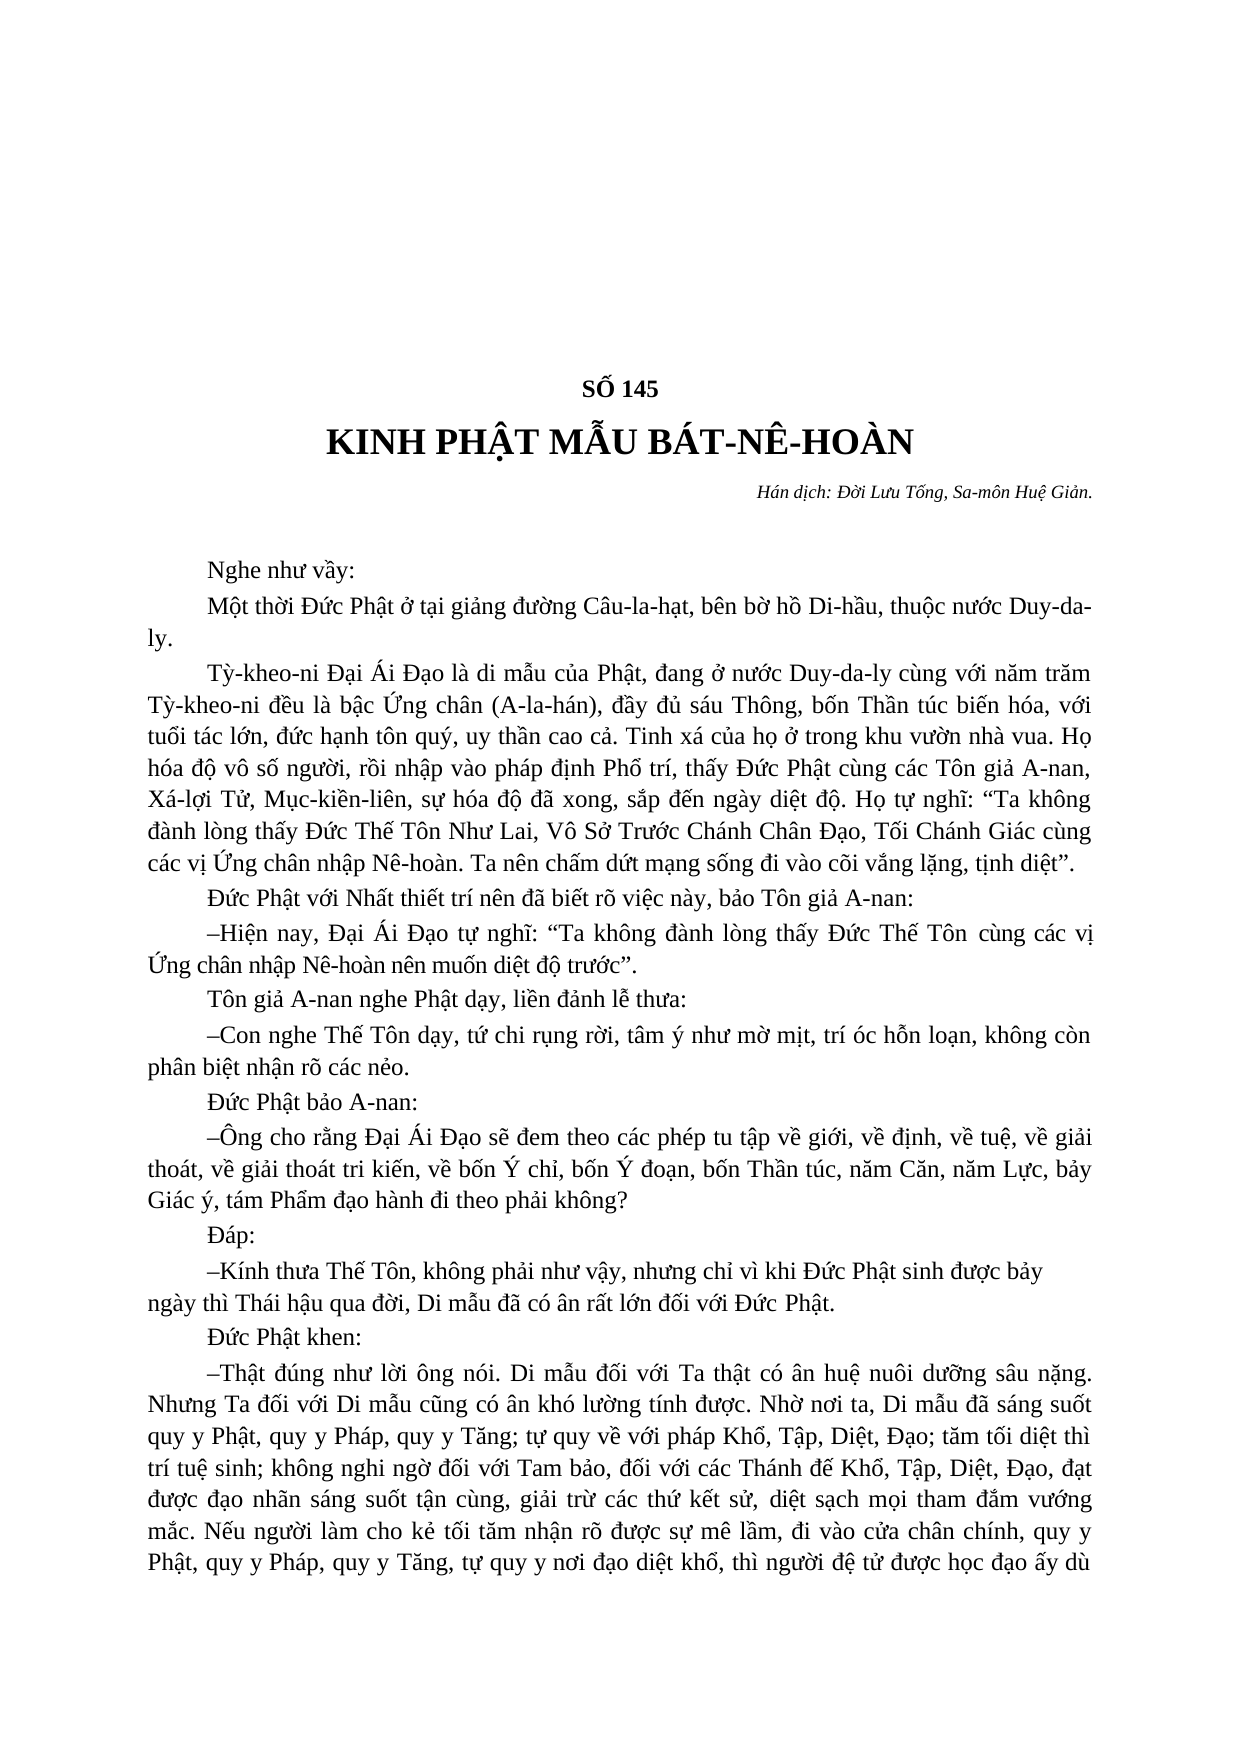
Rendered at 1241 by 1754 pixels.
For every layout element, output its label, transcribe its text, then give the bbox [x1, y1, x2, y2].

text –Kính thưa Thế Tôn, không phải như vậy, nhưng chỉ vì khi Đức Phật sinh được bảy ngày thì Thái hậu qua đời, Di mẫu đã có ân rất lớn đối với Đức Phật. [147, 1256, 1090, 1316]
text ly. [147, 623, 177, 652]
text –Thật đúng như lời ông nói. Di mẫu đối với Ta thật có ân huệ nuôi dưỡng sâu nặng. Nhưng Ta đối với Di mẫu cũng có ân khó lường tính được. Nhờ nơi ta, Di mẫu đã sáng suốt quy y Phật, quy y Pháp, quy y Tăng; tự quy về với pháp Khổ, Tập, Diệt, Đạo; tăm tối diệt thì trí tuệ sinh; không nghi ngờ đối với Tam bảo, đối với các Thánh đế Khổ, Tập, Diệt, Đạo, đạt được đạo nhãn sáng suốt tận cùng, giải trừ các thứ kết sử, diệt sạch mọi tham đắm vướng mắc. Nếu người làm cho kẻ tối tăm nhận rõ được sự mê lầm, đi vào cửa chân chính, quy y Phật, quy y Pháp, quy y Tăng, tự quy y nơi đạo diệt khổ, thì người đệ tử được học đạo ấy dù [147, 1358, 1093, 1576]
text Đức Phật với Nhất thiết trí nên đã biết rõ việc này, bảo Tôn giả A-nan: [207, 883, 1105, 912]
text Nghe như vầy: [207, 555, 1105, 584]
text Đáp: [207, 1220, 1105, 1249]
text Tỳ-kheo-ni đều là bậc Ứng chân (A-la-hán), đầy đủ sáu Thông, bốn Thần túc biến hóa, với tuổi tác lớn, đức hạnh tôn quý, uy thần cao cả. Tinh xá của họ ở trong khu vườn nhà vua. Họ hóa độ vô số người, rồi nhập vào pháp định Phổ trí, thấy Đức Phật cùng các Tôn giả A-nan, Xá-lợi Tử, Mục-kiền-liên, sự hóa độ đã xong, sắp đến ngày diệt độ. Họ tự nghĩ: “Ta không đành lòng thấy Đức Thế Tôn Như Lai, Vô Sở Trước Chánh Chân Đạo, Tối Chánh Giác cùng các vị Ứng chân nhập Nê-hoàn. Ta nên chấm dứt mạng sống đi vào cõi vắng lặng, tịnh diệt”. [147, 690, 1093, 876]
text Tôn giả A-nan nghe Phật dạy, liền đảnh lễ thưa: [207, 984, 1105, 1013]
text SỐ 145 [324, 374, 916, 403]
text Đức Phật bảo A-nan: [207, 1087, 1105, 1116]
title KINH PHẬT MẪU BÁT-NÊ-HOÀN [324, 419, 916, 462]
text –Hiện nay, Đại Ái Đạo tự nghĩ: “Ta không đành lòng thấy Đức Thế Tôn cùng các vị Ứng chân nhập Nê-hoàn nên muốn diệt độ trước”. [147, 918, 1094, 979]
text Tỳ-kheo-ni Đại Ái Đạo là di mẫu của Phật, đang ở nước Duy-da-ly cùng với năm trăm [207, 658, 1105, 687]
text Một thời Đức Phật ở tại giảng đường Câu-la-hạt, bên bờ hồ Di-hầu, thuộc nước Duy-da- [207, 591, 1105, 620]
text Đức Phật khen: [207, 1322, 1105, 1351]
text –Ông cho rằng Đại Ái Đạo sẽ đem theo các phép tu tập về giới, về định, về tuệ, về giải thoát, về giải thoát tri kiến, về bốn Ý chỉ, bốn Ý đoạn, bốn Thần túc, năm Căn, năm Lực, bảy Giác ý, tám Phẩm đạo hành đi theo phải không? [147, 1122, 1093, 1214]
text Hán dịch: Đời Lưu Tống, Sa-môn Huệ Giản. [757, 481, 1105, 503]
text –Con nghe Thế Tôn dạy, tứ chi rụng rời, tâm ý như mờ mịt, trí óc hỗn loạn, không còn phân biệt nhận rõ các nẻo. [147, 1020, 1092, 1081]
